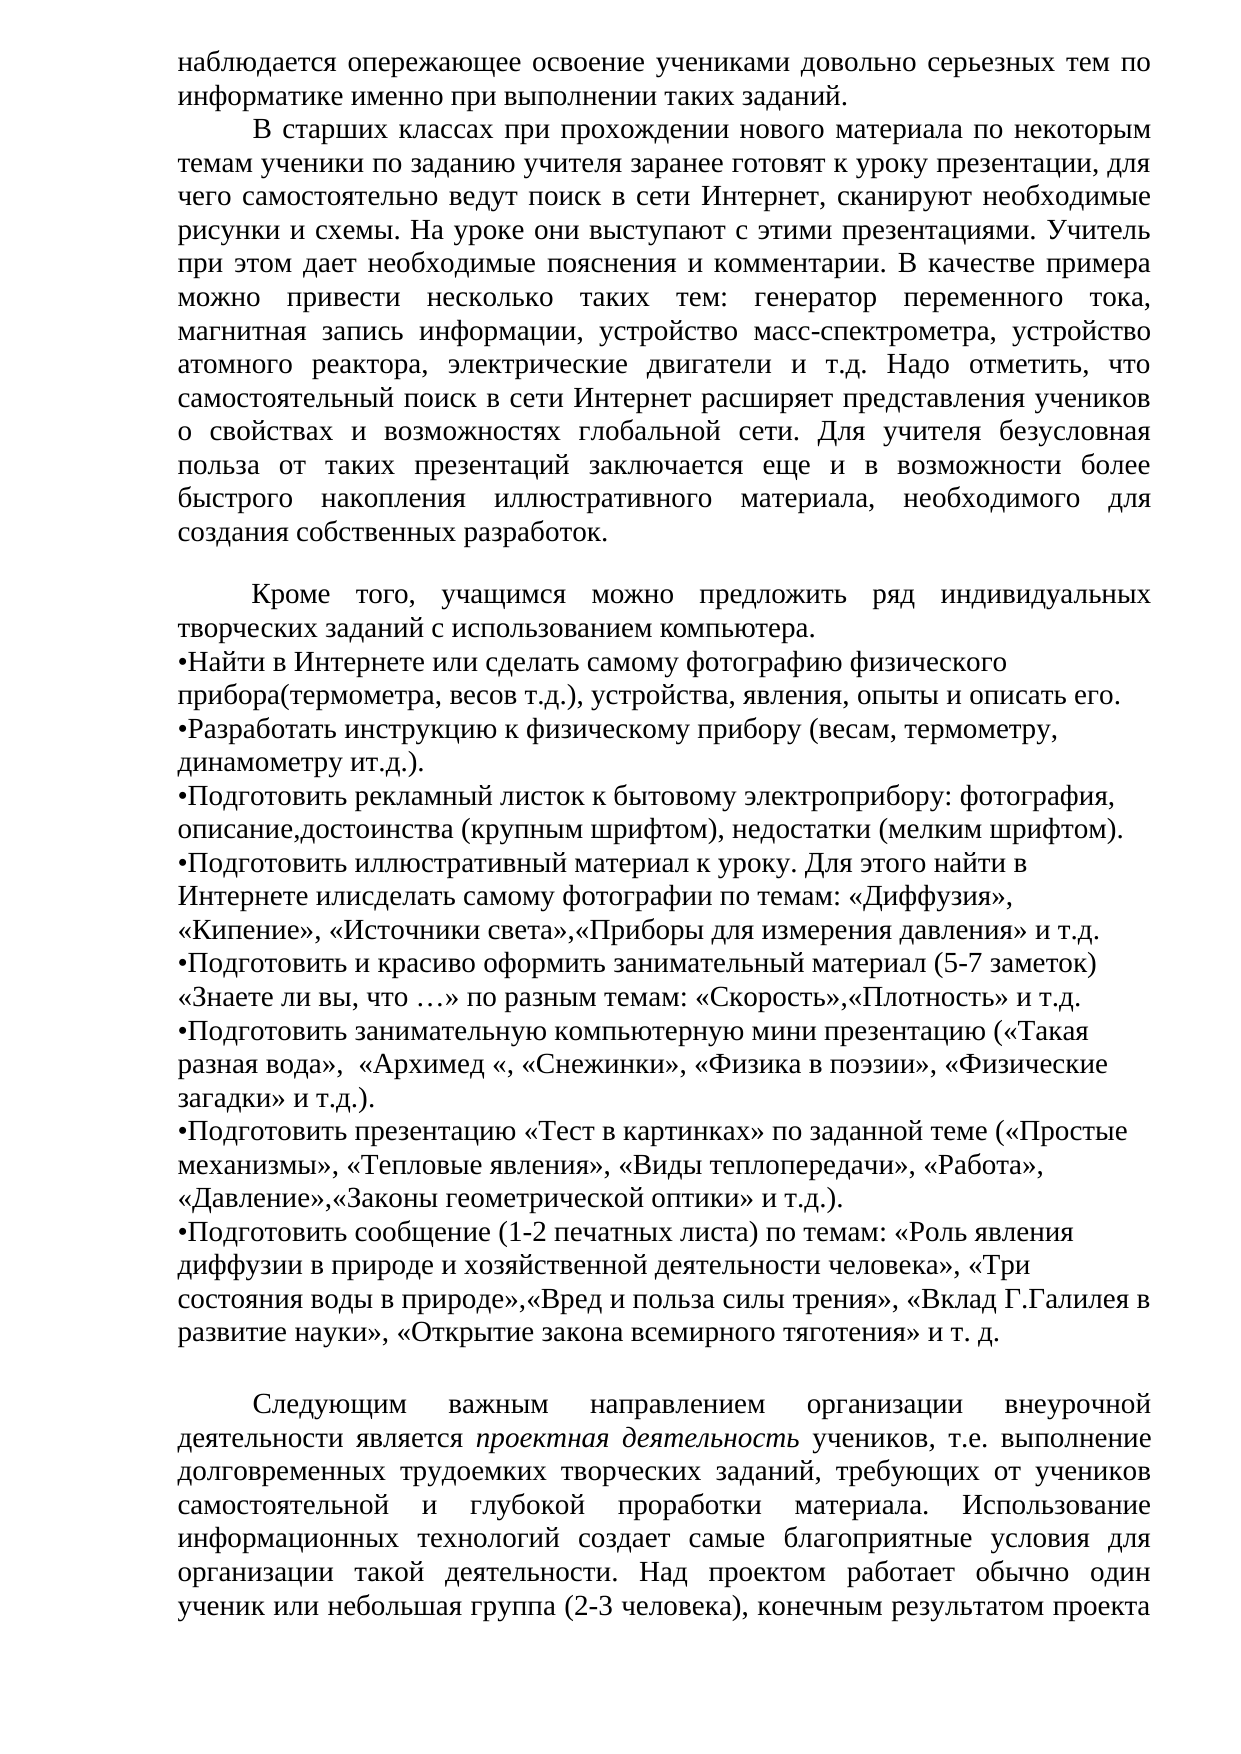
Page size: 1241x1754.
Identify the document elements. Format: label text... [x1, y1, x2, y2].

text •Подготовить иллюстративный материал к уроку. Для этого найти в Интернете илисделать самому фотографии по темам: «Диффузия», «Кипение», «Источники света»,«Приборы для измерения давления» и т.д. [177, 845, 1152, 946]
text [177, 1386, 1152, 1621]
text Кроме того, учащимся можно предложить ряд индивидуальных творческих заданий с использованием компьютера. [177, 577, 1152, 644]
text •Подготовить презентацию «Тест в картинках» по заданной теме («Простые механизмы», «Тепловые явления», «Виды теплопередачи», «Работа», «Давление»,«Законы геометрической оптики» и т.д.). [177, 1113, 1152, 1214]
text •Подготовить сообщение (1-2 печатных листа) по темам: «Роль явления диффузии в природе и хозяйственной деятельности человека», «Три состояния воды в природе»,«Вред и польза силы трения», «Вклад Г.Галилея в развитие науки», «Открытие закона всемирного тяготения» и т. д. [177, 1214, 1152, 1348]
text •Подготовить и красиво оформить занимательный материал (5-7 заметок) «Знаете ли вы, что …» по разным темам: «Скорость»,«Плотность» и т.д. [177, 946, 1152, 1013]
text •Найти в Интернете или сделать самому фотографию физического прибора(термометра, весов т.д.), устройства, явления, опыты и описать его. [177, 644, 1152, 711]
text •Разработать инструкцию к физическому прибору (весам, термометру, динамометру ит.д.). [177, 711, 1152, 778]
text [177, 44, 1152, 111]
text В старших классах при прохождении нового материала по некоторым темам ученики по заданию учителя заранее готовят к уроку презентации, для чего самостоятельно ведут поиск в сети Интернет, сканируют необходимые рисунки и схемы. На уроке они выступают с этими презентациями. Учитель при этом дает необходимые пояснения и комментарии. В качестве примера можно привести несколько таких тем: генератор переменного тока, магнитная запись информации, устройство масс-спектрометра, устройство атомного реактора, электрические двигатели и т.д. Надо отметить, что самостоятельный поиск в сети Интернет расширяет представления учеников о свойствах и возможностях глобальной сети. Для учителя безусловная польза от таких презентаций заключается еще и в возможности более быстрого накопления иллюстративного материала, необходимого для создания собственных разработок. [177, 111, 1152, 547]
text •Подготовить занимательную компьютерную мини презентацию («Такая разная вода», «Архимед «, «Снежинки», «Физика в поэзии», «Физические загадки» и т.д.). [177, 1013, 1152, 1113]
text •Подготовить рекламный листок к бытовому электроприбору: фотография, описание,достоинства (крупным шрифтом), недостатки (мелким шрифтом). [177, 778, 1152, 845]
